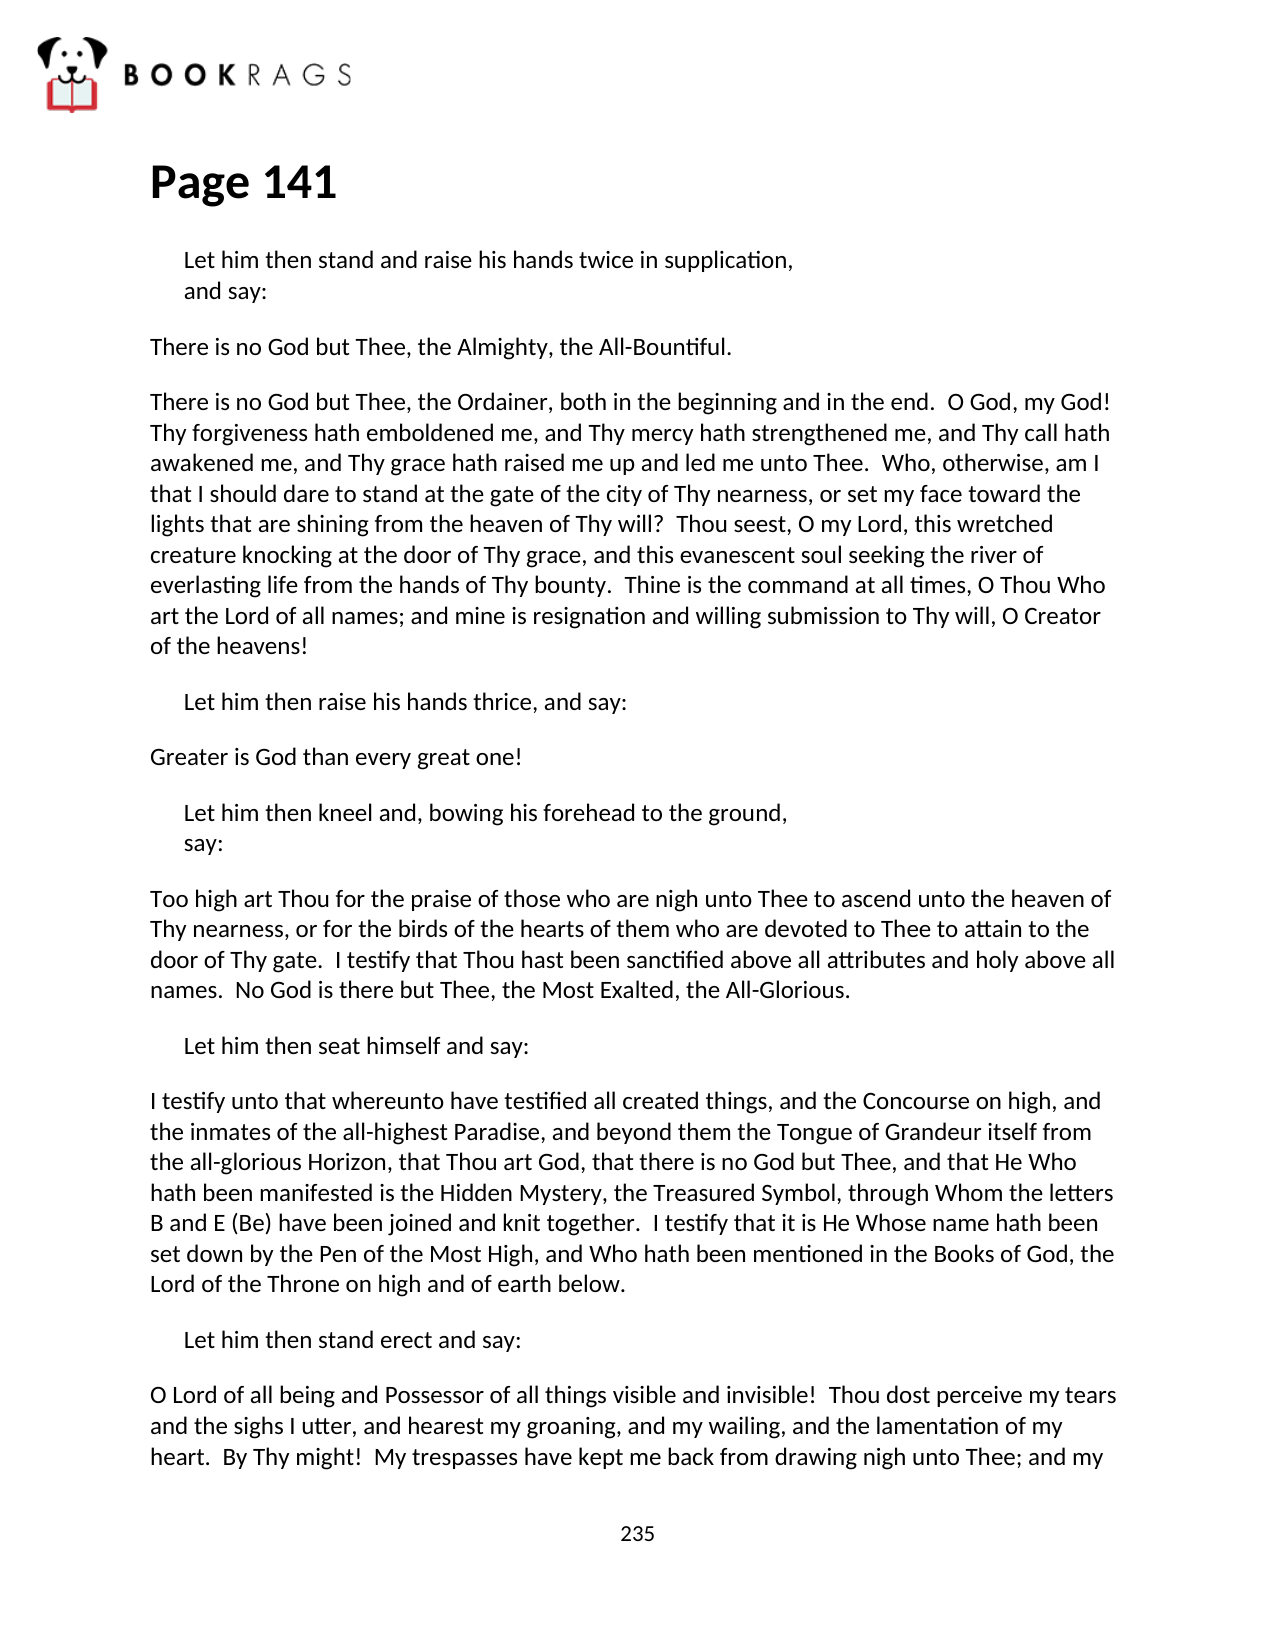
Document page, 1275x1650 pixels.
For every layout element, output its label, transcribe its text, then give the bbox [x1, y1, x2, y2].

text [150, 1380, 1125, 1471]
text Let him then seat himself and say: [150, 1030, 1125, 1061]
text Let him then stand erect and say: [150, 1324, 1125, 1355]
text Let him then raise his hands thrice, and say: [150, 686, 1125, 716]
text There is no God but Thee, the Almighty, the All-Bountiful. [150, 331, 1125, 361]
text Let him then kneel and, bowing his forehead to the ground, say: [150, 797, 1125, 858]
text Too high art Thou for the praise of those who are nigh unto Thee to ascend unto the heaven of Thy nearness, or for the birds of the hearts of them who are devoted to Thee to attain to the door of Thy gate. I testify that Thou hast been sanctified above all attributes and holy above all names. No God is there but Thee, the Most Exalted, the All-Glorious. [150, 883, 1125, 1005]
text There is no God but Thee, the Ordainer, both in the beginning and in the end. O God, my God! Thy forgiveness hath emboldened me, and Thy mercy hath strengthened me, and Thy call hath awakened me, and Thy grace hath raised me up and led me unto Thee. Who, otherwise, am I that I should dare to stand at the gate of the city of Thy nearness, or set my face toward the lights that are shining from the heaven of Thy will? Thou seest, O my Lord, this wretched creature knocking at the door of Thy grace, and this evanescent soul seeking the river of everlasting life from the hands of Thy bounty. Thine is the command at all times, O Thou Who art the Lord of all names; and mine is resignation and willing submission to Thy will, O Creator of the heavens! [150, 386, 1125, 661]
text Let him then stand and raise his hands twice in supplication, and say: [150, 244, 1125, 306]
text I testify unto that whereunto have testified all created things, and the Concourse on high, and the inmates of the all-highest Paradise, and beyond them the Tongue of Grandeur itself from the all-glorious Horizon, that Thou art God, that there is no God but Thee, and that He Who hath been manifested is the Hidden Mystery, the Treasured Symbol, through Whom the letters B and E (Be) have been joined and knit together. I testify that it is He Whose name hath been set down by the Pen of the Most High, and Who hath been mentioned in the Books of God, the Lord of the Throne on high and of earth below. [150, 1086, 1125, 1299]
picture [37, 37, 351, 113]
text Page 141 [150, 150, 1125, 211]
text Greater is God than every great one! [150, 741, 1125, 772]
